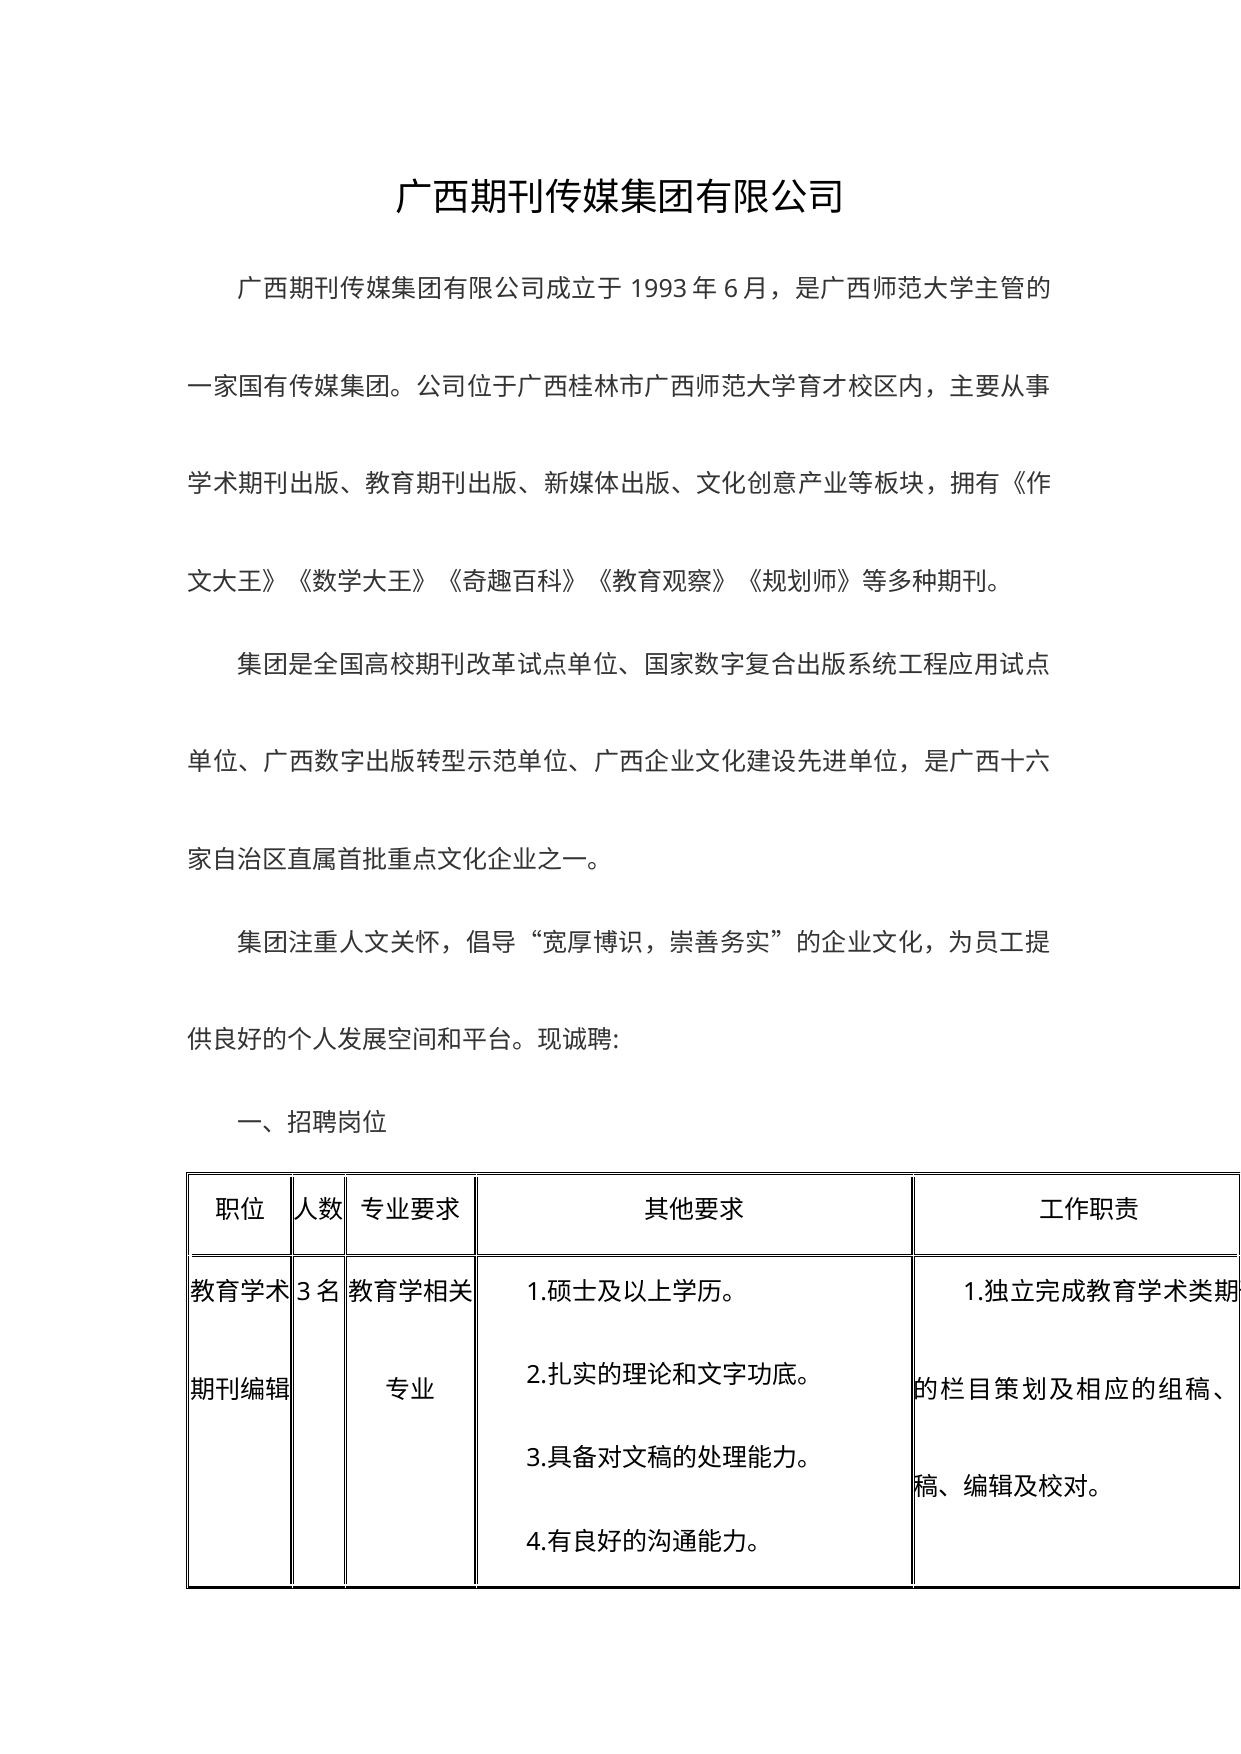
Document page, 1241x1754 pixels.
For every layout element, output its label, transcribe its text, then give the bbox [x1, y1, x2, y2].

table_cell 教育学相关专业 [345, 1254, 476, 1586]
text 集团注重人文关怀，倡导“宽厚博识，崇善务实”的企业文化，为员工提供良好的个人发展空间和平台。现诚聘: [187, 908, 1053, 1070]
text 一、招聘岗位 [187, 1088, 1053, 1153]
table_header 职位 [189, 1175, 292, 1254]
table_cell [913, 1254, 1239, 1586]
table_header 其他要求 [476, 1175, 913, 1254]
subtitle 广西期刊传媒集团有限公司 [187, 162, 1053, 227]
subtitle 广西期刊传媒集团有限公司成立于1993年6月，是广西师范大学主管的一家国有传媒集团。公司位于广西桂林市广西师范大学育才校区内，主要从事学术期刊出版、教育期刊出版、新媒体出版、文化创意产业等板块，拥有《作文大王》《数学大王》《奇趣百科》《教育观察》《规划师》等多种期刊。 [187, 254, 1053, 612]
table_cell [476, 1257, 913, 1586]
text 集团是全国高校期刊改革试点单位、国家数字复合出版系统工程应用试点单位、广西数字出版转型示范单位、广西企业文化建设先进单位，是广西十六家自治区直属首批重点文化企业之一。 [187, 630, 1053, 890]
table_header 专业要求 [345, 1173, 476, 1254]
table_cell 教育学术期刊编辑 [189, 1254, 292, 1586]
table_header 工作职责 [913, 1175, 1239, 1254]
table_cell 3名 [292, 1257, 345, 1586]
table_header 人数 [292, 1175, 345, 1254]
